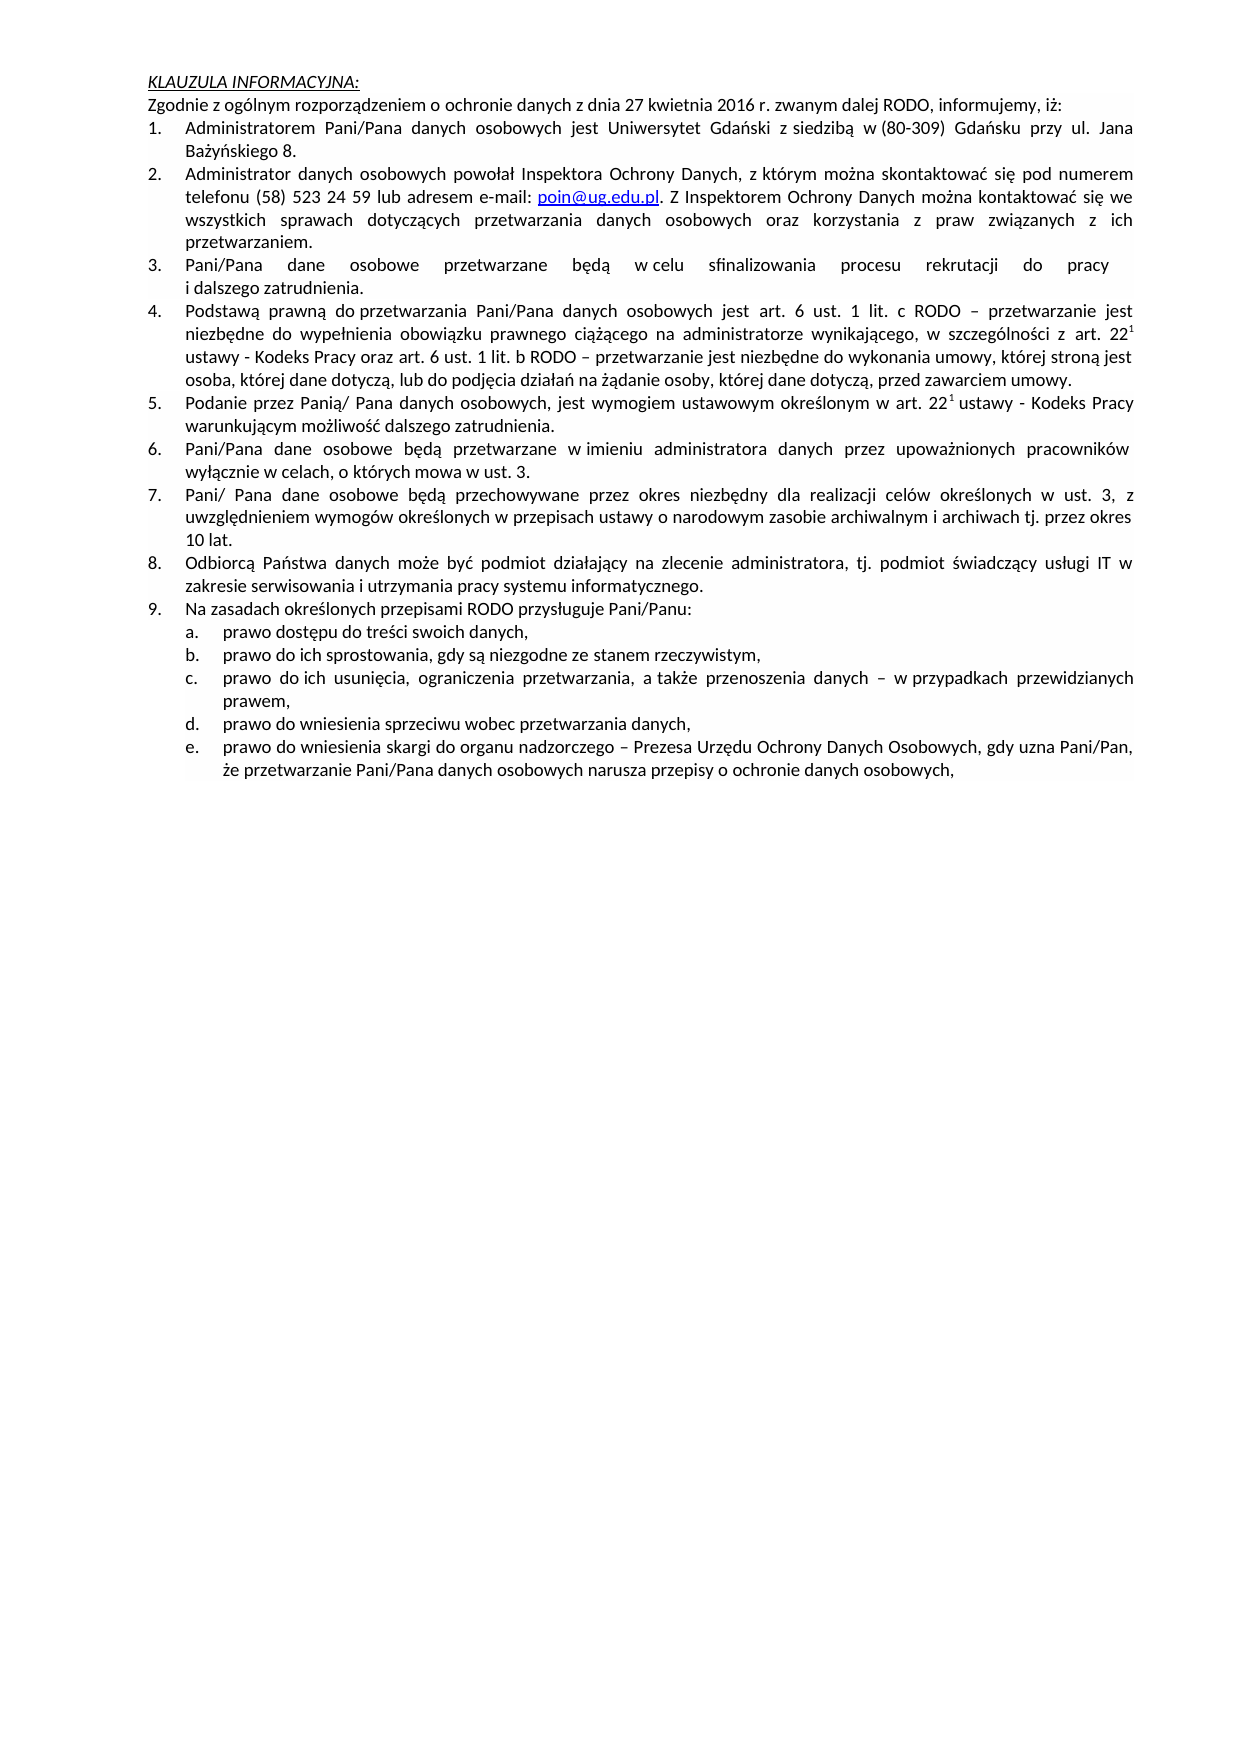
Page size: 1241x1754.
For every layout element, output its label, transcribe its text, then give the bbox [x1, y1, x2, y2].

list Podanie przez Panią/ Pana danych osobowych, jest wymogiem ustawowym określonym w art. 221 ustawy - Kodeks Pracy warunkującym możliwość dalszego zatrudnienia. [148, 391, 1134, 437]
list Pani/ Pana dane osobowe będą przechowywane przez okres niezbędny dla realizacji celów określonych w ust. 3, z uwzględnieniem wymogów określonych w przepisach ustawy o narodowym zasobie archiwalnym i archiwach tj. przez okres 10 lat. [148, 483, 1134, 551]
list Podstawą prawną do przetwarzania Pani/Pana danych osobowych jest art. 6 ust. 1 lit. c RODO – przetwarzanie jest niezbędne do wypełnienia obowiązku prawnego ciążącego na administratorze wynikającego, w szczególności z art. 221 ustawy - Kodeks Pracy oraz art. 6 ust. 1 lit. b RODO – przetwarzanie jest niezbędne do wykonania umowy, której stroną jest osoba, której dane dotyczą, lub do podjęcia działań na żądanie osoby, której dane dotyczą, przed zawarciem umowy. [148, 299, 1134, 391]
list prawo do ich usunięcia, ograniczenia przetwarzania, a także przenoszenia danych – w przypadkach przewidzianych prawem, [185, 666, 1134, 712]
list Odbiorcą Państwa danych może być podmiot działający na zlecenie administratora, tj. podmiot świadczący usługi IT w zakresie serwisowania i utrzymania pracy systemu informatycznego. [148, 551, 1134, 597]
list prawo do ich sprostowania, gdy są niezgodne ze stanem rzeczywistym, [185, 643, 1134, 666]
text Zgodnie z ogólnym rozporządzeniem o ochronie danych z dnia 27 kwietnia 2016 r. zwanym dalej RODO, informujemy, iż: [148, 93, 1134, 116]
list Administratorem Pani/Pana danych osobowych jest Uniwersytet Gdański z siedzibą w (80-309) Gdańsku przy ul. Jana Bażyńskiego 8. [148, 116, 1134, 162]
list prawo do wniesienia sprzeciwu wobec przetwarzania danych, [185, 712, 1134, 735]
list Pani/Pana dane osobowe będą przetwarzane w imieniu administratora danych przez upoważnionych pracowników wyłącznie w celach, o których mowa w ust. 3. [148, 437, 1134, 483]
list prawo dostępu do treści swoich danych, [185, 620, 1134, 643]
list prawo do wniesienia skargi do organu nadzorczego – Prezesa Urzędu Ochrony Danych Osobowych, gdy uzna Pani/Pan, że przetwarzanie Pani/Pana danych osobowych narusza przepisy o ochronie danych osobowych, [185, 735, 1134, 781]
text KLAUZULA INFORMACYJNA: [148, 70, 1134, 93]
list Administrator danych osobowych powołał Inspektora Ochrony Danych, z którym można skontaktować się pod numerem telefonu (58) 523 24 59 lub adresem e-mail: poin@ug.edu.pl. Z Inspektorem Ochrony Danych można kontaktować się we wszystkich sprawach dotyczących przetwarzania danych osobowych oraz korzystania z praw związanych z ich przetwarzaniem. [148, 162, 1134, 253]
list Pani/Pana dane osobowe przetwarzane będą w celu sfinalizowania procesu rekrutacji do pracy i dalszego zatrudnienia. [148, 253, 1134, 299]
list Na zasadach określonych przepisami RODO przysługuje Pani/Panu: [148, 597, 1134, 620]
